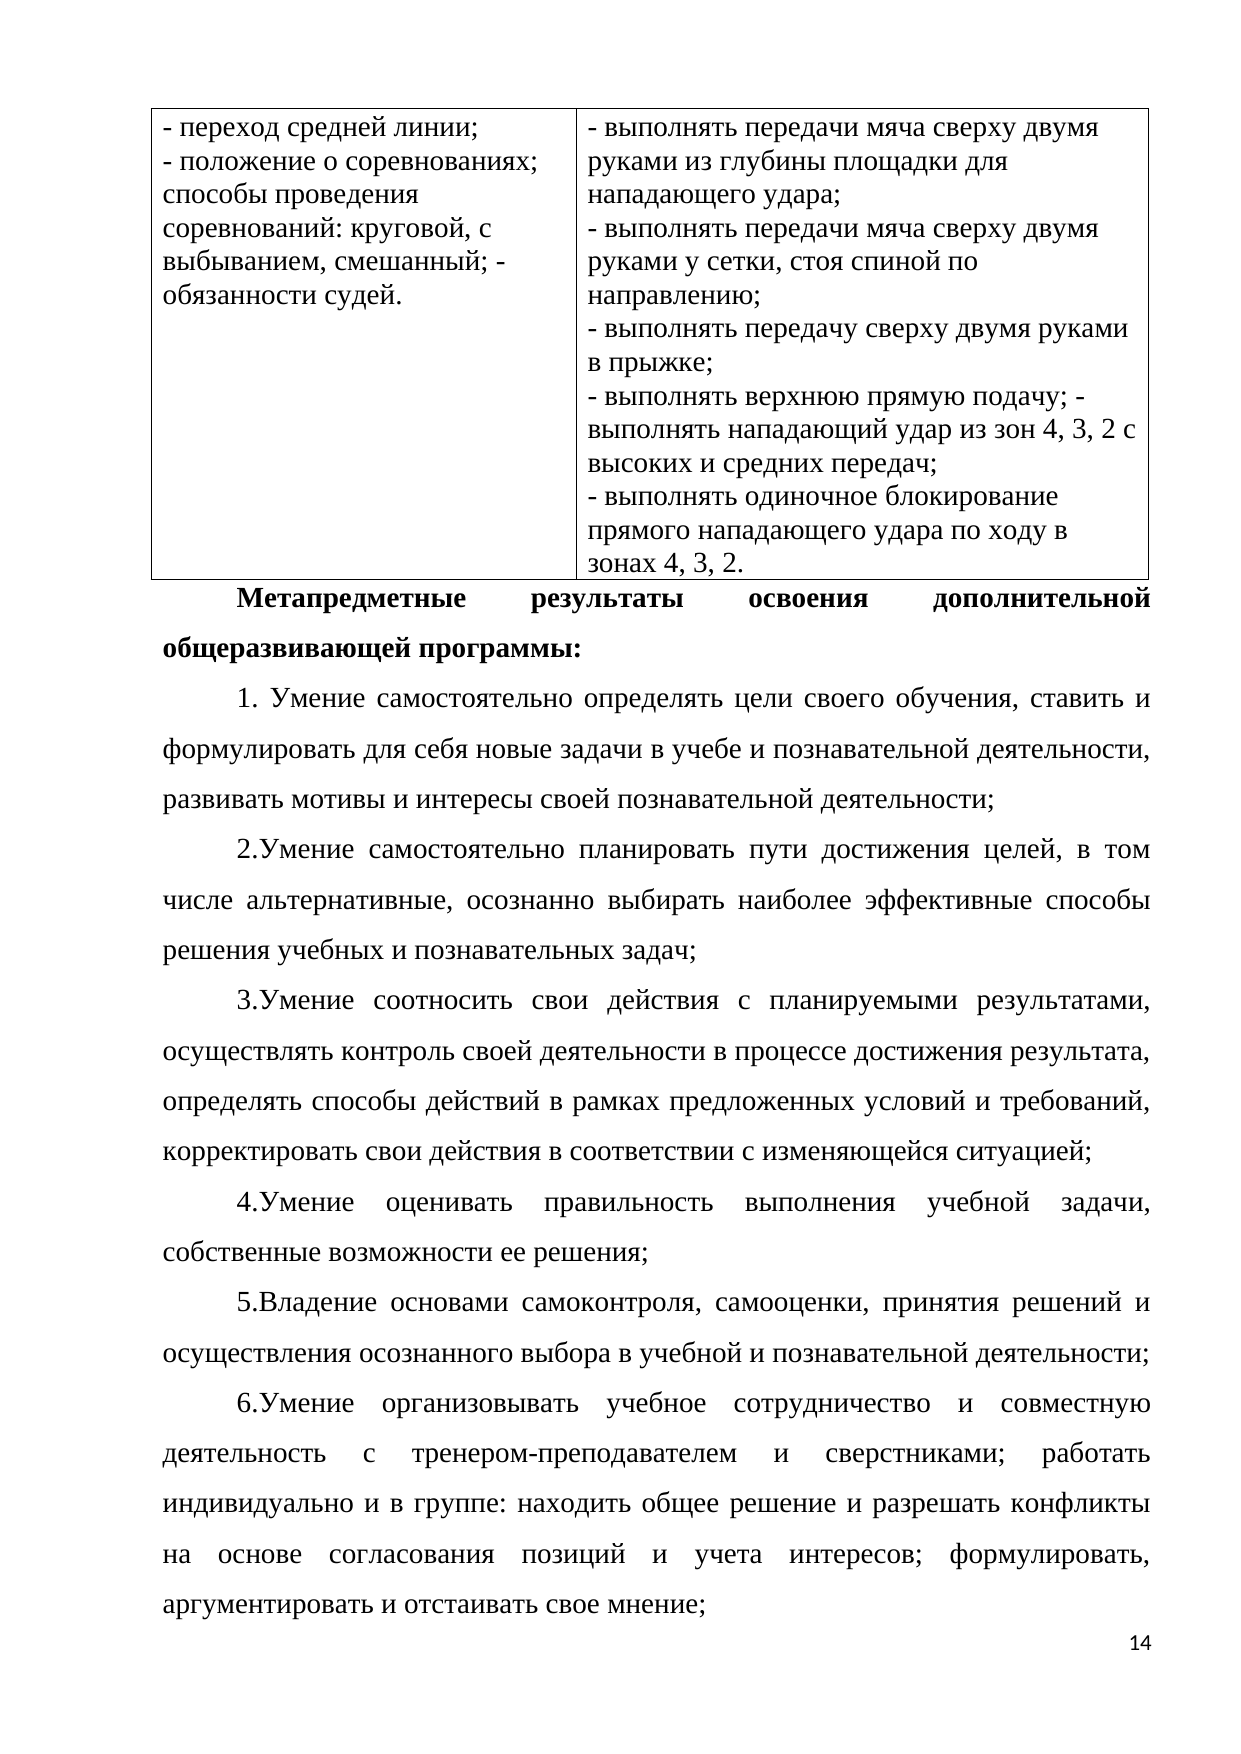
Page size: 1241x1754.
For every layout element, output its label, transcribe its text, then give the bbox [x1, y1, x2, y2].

table_cell - выполнять передачи мяча сверху двумя руками из глубины площадки для нападающего удара; - выполнять передачи мяча сверху двумя руками у сетки, стоя спиной по направлению; - выполнять передачу сверху двумя руками в прыжке; - выполнять верхнюю прямую подачу; - выполнять нападающий удар из зон 4, 3, 2 с высоких и средних передач; - выполнять одиночное блокирование прямого нападающего удара по ходу в зонах 4, 3, 2. [577, 109, 1148, 579]
text 2.Умение самостоятельно планировать пути достижения целей, в том числе альтернативные, осознанно выбирать наиболее эффективные способы решения учебных и познавательных задач; [162, 832, 1151, 966]
table_cell - переход средней линии; - положение о соревнованиях; способы проведения соревнований: круговой, с выбыванием, смешанный; - обязанности судей. [152, 109, 576, 579]
text 3.Умение соотносить свои действия с планируемыми результатами, осуществлять контроль своей деятельности в процессе достижения результата, определять способы действий в рамках предложенных условий и требований, корректировать свои действия в соответствии с изменяющейся ситуацией; [162, 982, 1151, 1167]
text 6.Умение организовывать учебное сотрудничество и совместную деятельность с тренером-преподавателем и сверстниками; работать индивидуально и в группе: находить общее решение и разрешать конфликты на основе согласования позиций и учета интересов; формулировать, аргументировать и отстаивать свое мнение; [162, 1385, 1151, 1620]
text 4.Умение оценивать правильность выполнения учебной задачи, собственные возможности ее решения; [162, 1184, 1151, 1268]
text Метапредметные результаты освоения дополнительной общеразвивающей программы: [162, 580, 1151, 664]
text 5.Владение основами самоконтроля, самооценки, принятия решений и осуществления осознанного выбора в учебной и познавательной деятельности; [162, 1284, 1151, 1368]
text 1. Умение самостоятельно определять цели своего обучения, ставить и формулировать для себя новые задачи в учебе и познавательной деятельности, развивать мотивы и интересы своей познавательной деятельности; [162, 681, 1151, 815]
